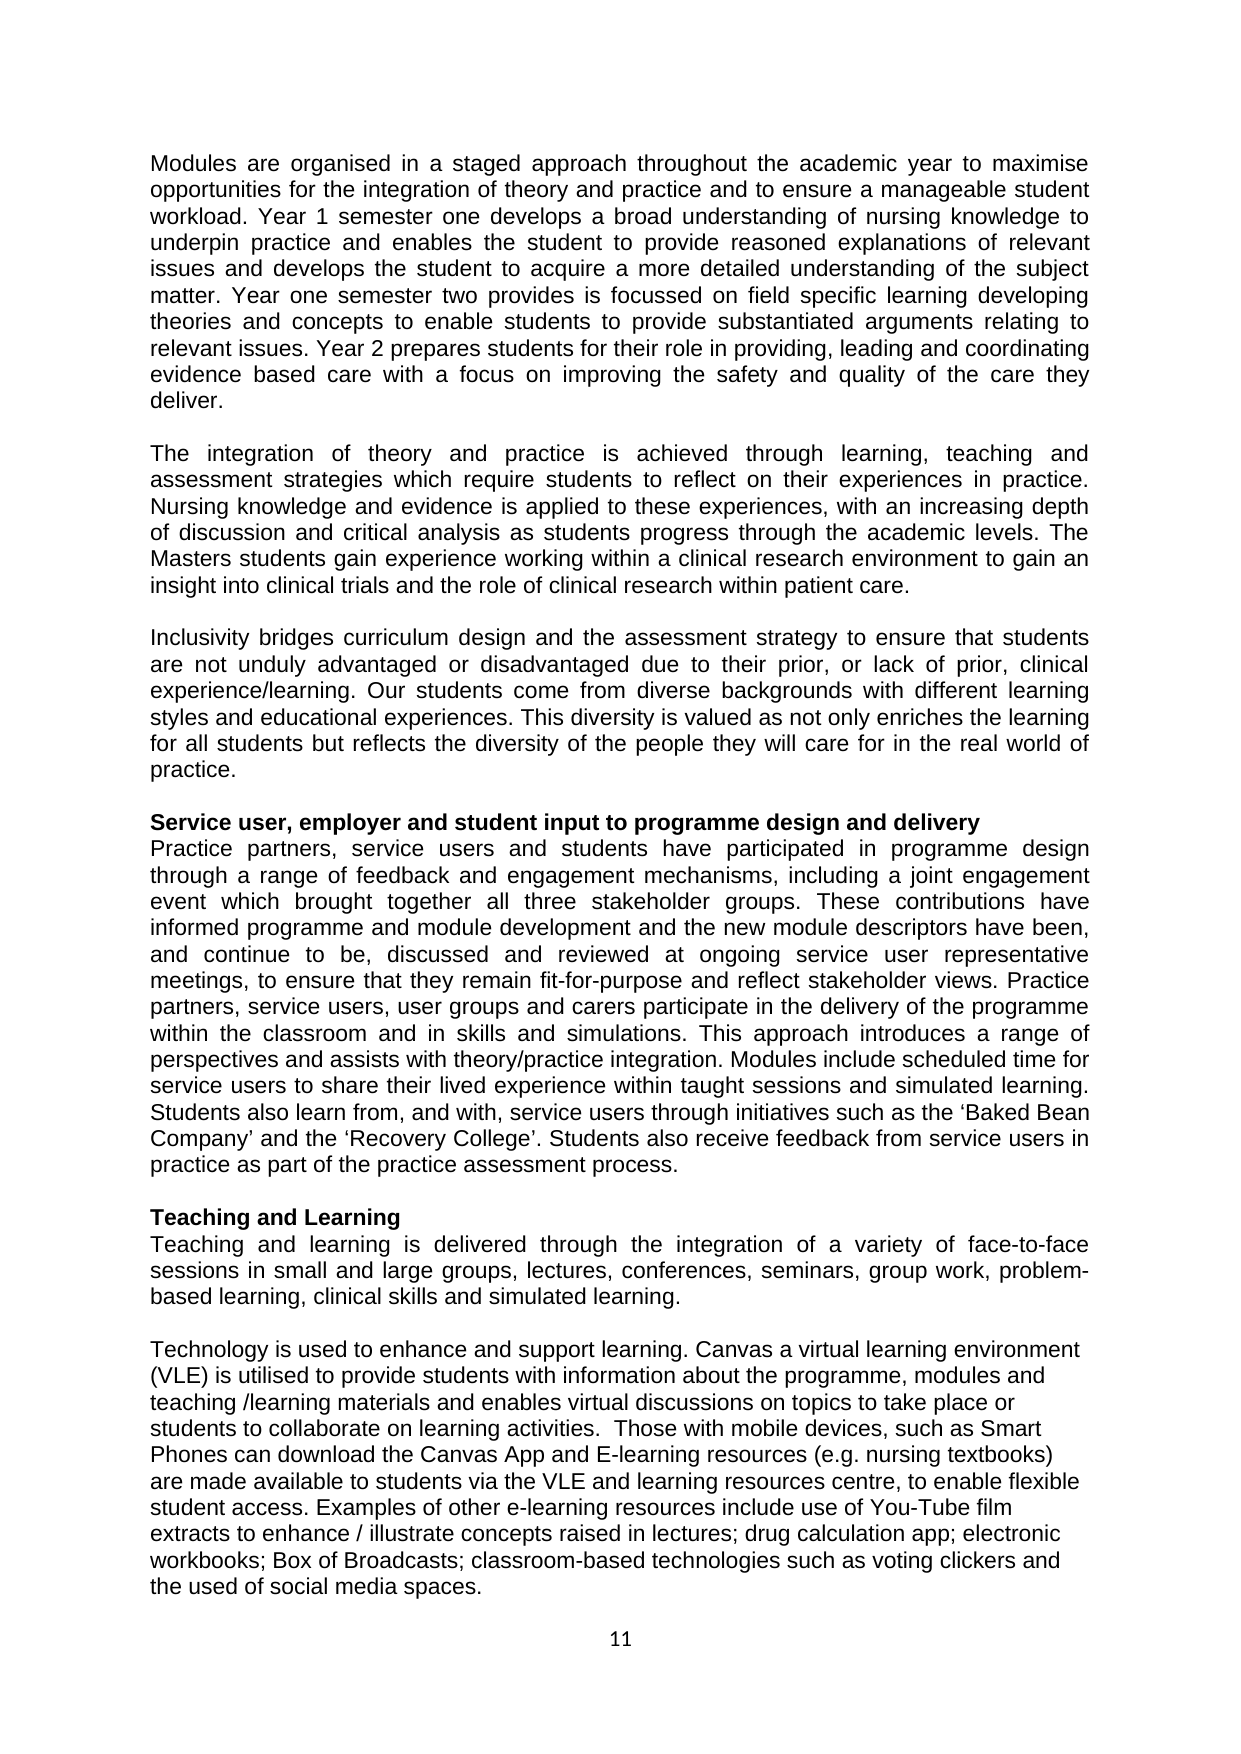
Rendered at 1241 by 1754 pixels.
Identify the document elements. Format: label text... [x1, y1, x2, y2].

text Service user, employer and student input to programme design and delivery [150, 809, 1090, 835]
text The integration of theory and practice is achieved through learning, teaching and assessment strategies which require students to reflect on their experiences in practice. Nursing knowledge and evidence is applied to these experiences, with an increasing depth of discussion and critical analysis as students progress through the academic levels. The Masters students gain experience working within a clinical research environment to gain an insight into clinical trials and the role of clinical research within patient care. [150, 440, 1090, 598]
text Technology is used to enhance and support learning. Canvas a virtual learning environment (VLE) is utilised to provide students with information about the programme, modules and teaching /learning materials and enables virtual discussions on topics to take place or students to collaborate on learning activities. Those with mobile devices, such as Smart Phones can download the Canvas App and E-learning resources (e.g. nursing textbooks) are made available to students via the VLE and learning resources centre, to enable flexible student access. Examples of other e-learning resources include use of You-Tube film extracts to enhance / illustrate concepts raised in lectures; drug calculation app; electronic workbooks; Box of Broadcasts; classroom-based technologies such as voting clickers and the used of social media spaces. [150, 1336, 1090, 1599]
text Teaching and learning is delivered through the integration of a variety of face-to-face sessions in small and large groups, lectures, conferences, seminars, group work, problem-based learning, clinical skills and simulated learning. [150, 1231, 1090, 1309]
text Modules are organised in a staged approach throughout the academic year to maximise opportunities for the integration of theory and practice and to ensure a manageable student workload. Year 1 semester one develops a broad understanding of nursing knowledge to underpin practice and enables the student to provide reasoned explanations of relevant issues and develops the student to acquire a more detailed understanding of the subject matter. Year one semester two provides is focussed on field specific learning developing theories and concepts to enable students to provide substantiated arguments relating to relevant issues. Year 2 prepares students for their role in providing, leading and coordinating evidence based care with a focus on improving the safety and quality of the care they deliver. [150, 150, 1090, 413]
text Inclusivity bridges curriculum design and the assessment strategy to ensure that students are not unduly advantaged or disadvantaged due to their prior, or lack of prior, clinical experience/learning. Our students come from diverse backgrounds with different learning styles and educational experiences. This diversity is valued as not only enriches the learning for all students but reflects the diversity of the people they will care for in the real world of practice. [150, 624, 1090, 782]
text Teaching and Learning [150, 1204, 1090, 1231]
text Practice partners, service users and students have participated in programme design through a range of feedback and engagement mechanisms, including a joint engagement event which brought together all three stakeholder groups. These contributions have informed programme and module development and the new module descriptors have been, and continue to be, discussed and reviewed at ongoing service user representative meetings, to ensure that they remain fit-for-purpose and reflect stakeholder views. Practice partners, service users, user groups and carers participate in the delivery of the programme within the classroom and in skills and simulations. This approach introduces a range of perspectives and assists with theory/practice integration. Modules include scheduled time for service users to share their lived experience within taught sessions and simulated learning. Students also learn from, and with, service users through initiatives such as the ‘Baked Bean Company’ and the ‘Recovery College’. Students also receive feedback from service users in practice as part of the practice assessment process. [150, 835, 1090, 1178]
